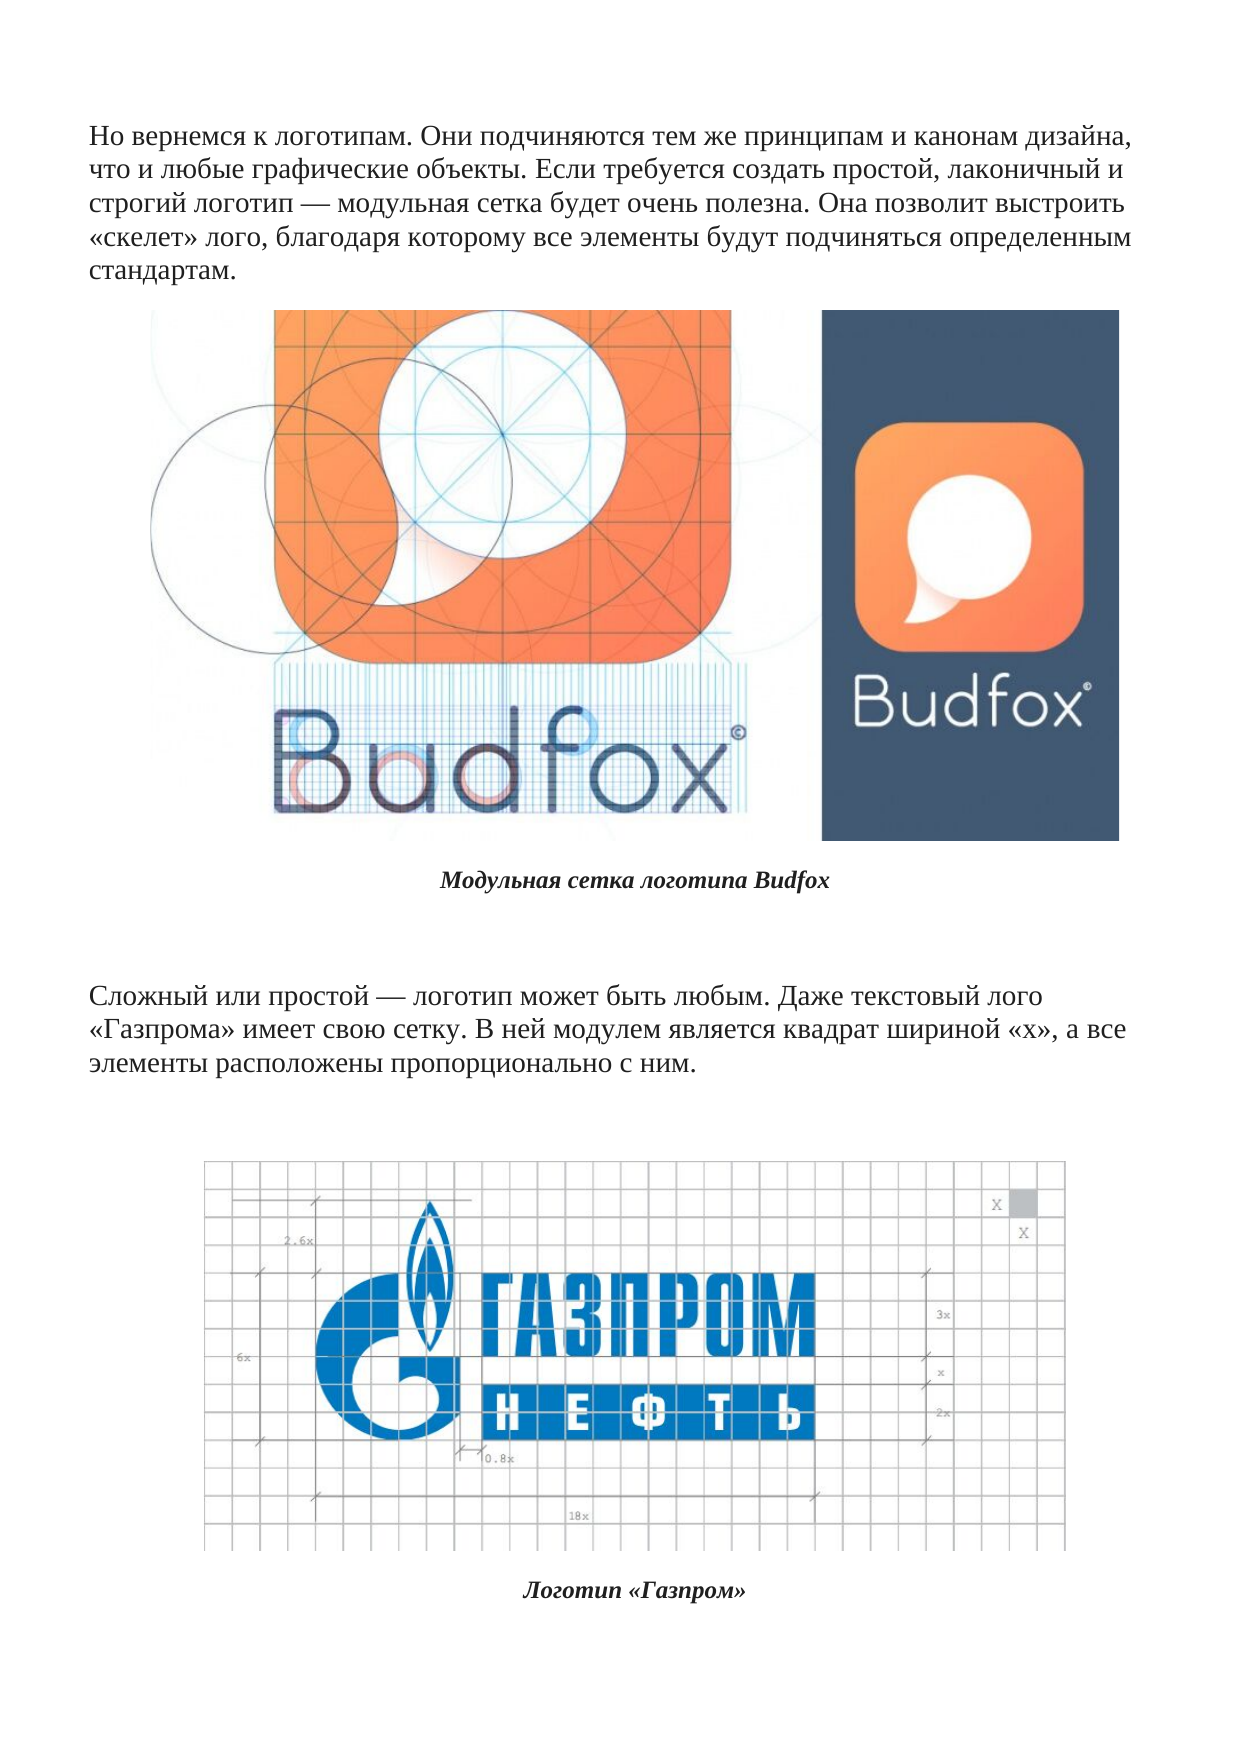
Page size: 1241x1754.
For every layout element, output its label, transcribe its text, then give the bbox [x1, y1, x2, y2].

text Но вернемся к логотипам. Они подчиняются тем же принципам и канонам дизайна, что и любые графические объекты. Если требуется создать простой, лаконичный и строгий логотип — модульная сетка будет очень полезна. Она позволит выстроить «скелет» лого, благодаря которому все элементы будут подчиняться определенным стандартам. [88, 118, 1181, 286]
picture [150, 310, 1120, 841]
text Модульная сетка логотипа Budfox [88, 865, 1181, 894]
text Сложный или простой — логотип может быть любым. Даже текстовый лого «Газпрома» имеет свою сетку. В ней модулем является квадрат шириной «x», а все элементы расположены пропорционально с ним. [88, 978, 1181, 1078]
text Логотип «Газпром» [88, 1576, 1181, 1604]
picture [203, 1161, 1066, 1551]
